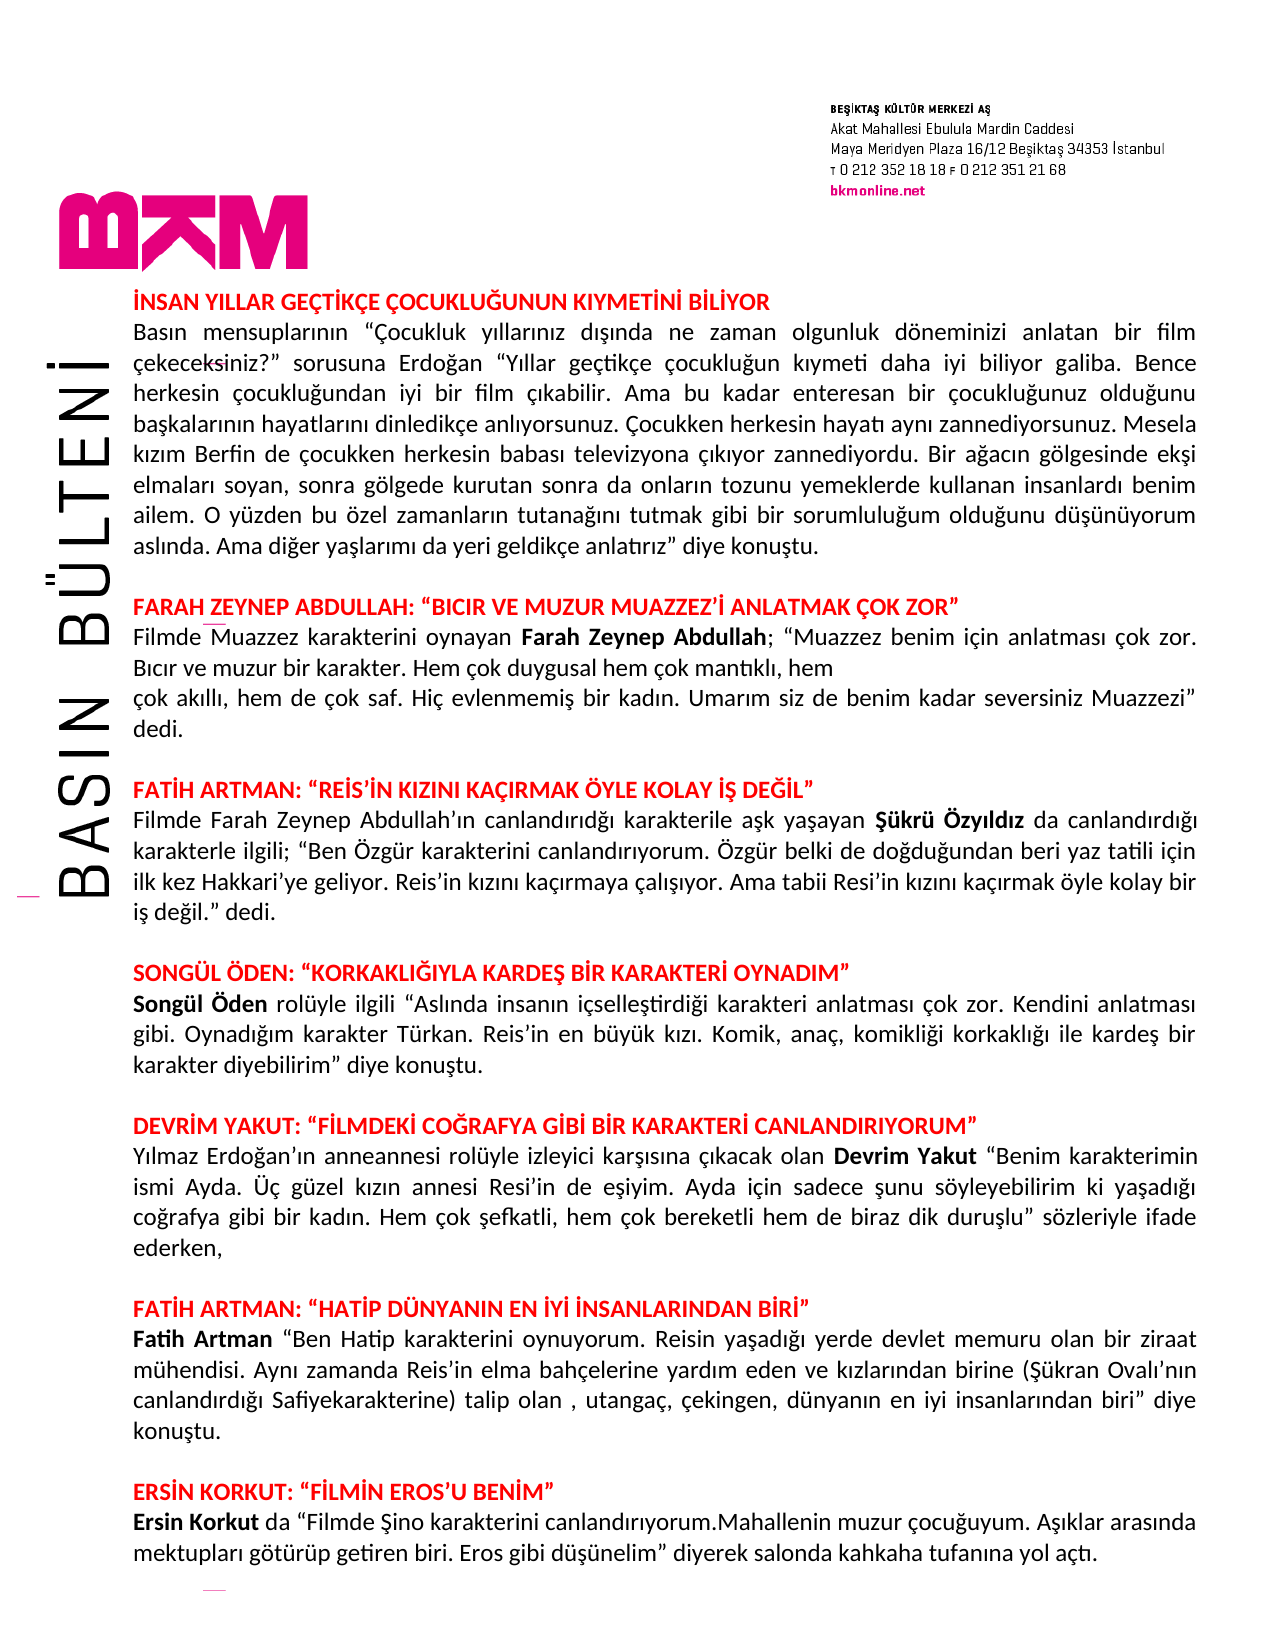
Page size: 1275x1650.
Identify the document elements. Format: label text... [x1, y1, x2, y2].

text Filmde Muazzez karakterini oynayan Farah Zeynep Abdullah; “Muazzez benim için anlatması çok zor. Bıcır ve muzur bir karakter. Hem çok duygusal hem çok mantıklı, hem [133, 621, 1198, 682]
text İNSAN YILLAR GEÇTİKÇE ÇOCUKLUĞUNUN KIYMETİNİ BİLİYOR [133, 286, 1198, 316]
text FATİH ARTMAN: “REİS’İN KIZINI KAÇIRMAK ÖYLE KOLAY İŞ DEĞİL” [133, 774, 1198, 804]
text Ersin Korkut da “Filmde Şino karakterini canlandırıyorum.Mahallenin muzur çocuğuyum. Aşıklar arasında mektupları götürüp getiren biri. Eros gibi düşünelim” diyerek salonda kahkaha tufanına yol açtı. [133, 1507, 1198, 1568]
text Filmde Farah Zeynep Abdullah’ın canlandırıdğı karakterile aşk yaşayan Şükrü Özyıldız da canlandırdığı karakterle ilgili; “Ben Özgür karakterini canlandırıyorum. Özgür belki de doğduğundan beri yaz tatili için ilk kez Hakkari’ye geliyor. Reis’in kızını kaçırmaya çalışıyor. Ama tabii Resi’in kızını kaçırmak öyle kolay bir iş değil.” dedi. [133, 804, 1198, 927]
text FARAH ZEYNEP ABDULLAH: “BICIR VE MUZUR MUAZZEZ’İ ANLATMAK ÇOK ZOR” [133, 591, 1198, 621]
text Basın mensuplarının “Çocukluk yıllarınız dışında ne zaman olgunluk döneminizi anlatan bir film çekeceksiniz?” sorusuna Erdoğan “Yıllar geçtikçe çocukluğun kıymeti daha iyi biliyor galiba. Bence herkesin çocukluğundan iyi bir film çıkabilir. Ama bu kadar enteresan bir çocukluğunuz olduğunu başkalarının hayatlarını dinledikçe anlıyorsunuz. Çocukken herkesin hayatı aynı zannediyorsunuz. Mesela kızım Berfin de çocukken herkesin babası televizyona çıkıyor zannediyordu. Bir ağacın gölgesinde ekşi elmaları soyan, sonra gölgede kurutan sonra da onların tozunu yemeklerde kullanan insanlardı benim ailem. O yüzden bu özel zamanların tutanağını tutmak gibi bir sorumluluğum olduğunu düşünüyorum aslında. Ama diğer yaşlarımı da yeri geldikçe anlatırız” diye konuştu. [133, 316, 1198, 560]
text çok akıllı, hem de çok saf. Hiç evlenmemiş bir kadın. Umarım siz de benim kadar seversiniz Muazzezi” dedi. [133, 682, 1198, 743]
text FATİH ARTMAN: “HATİP DÜNYANIN EN İYİ İNSANLARINDAN BİRİ” [133, 1293, 1198, 1323]
text SONGÜL ÖDEN: “KORKAKLIĞIYLA KARDEŞ BİR KARAKTERİ OYNADIM” [133, 957, 1198, 988]
text Fatih Artman “Ben Hatip karakterini oynuyorum. Reisin yaşadığı yerde devlet memuru olan bir ziraat mühendisi. Aynı zamanda Reis’in elma bahçelerine yardım eden ve kızlarından birine (Şükran Ovalı’nın canlandırdığı Safiyekarakterine) talip olan , utangaç, çekingen, dünyanın en iyi insanlarından biri” diye konuştu. [133, 1323, 1198, 1446]
text DEVRİM YAKUT: “FİLMDEKİ COĞRAFYA GİBİ BİR KARAKTERİ CANLANDIRIYORUM” [133, 1110, 1198, 1140]
picture [17, 99, 1164, 1591]
text Songül Öden rolüyle ilgili “Aslında insanın içselleştirdiği karakteri anlatması çok zor. Kendini anlatması gibi. Oynadığım karakter Türkan. Reis’in en büyük kızı. Komik, anaç, komikliği korkaklığı ile kardeş bir karakter diyebilirim” diye konuştu. [133, 988, 1198, 1079]
text Yılmaz Erdoğan’ın anneannesi rolüyle izleyici karşısına çıkacak olan Devrim Yakut “Benim karakterimin ismi Ayda. Üç güzel kızın annesi Resi’in de eşiyim. Ayda için sadece şunu söyleyebilirim ki yaşadığı coğrafya gibi bir kadın. Hem çok şefkatli, hem çok bereketli hem de biraz dik duruşlu” sözleriyle ifade ederken, [133, 1140, 1198, 1262]
text ERSİN KORKUT: “FİLMİN EROS’U BENİM” [133, 1476, 1198, 1507]
